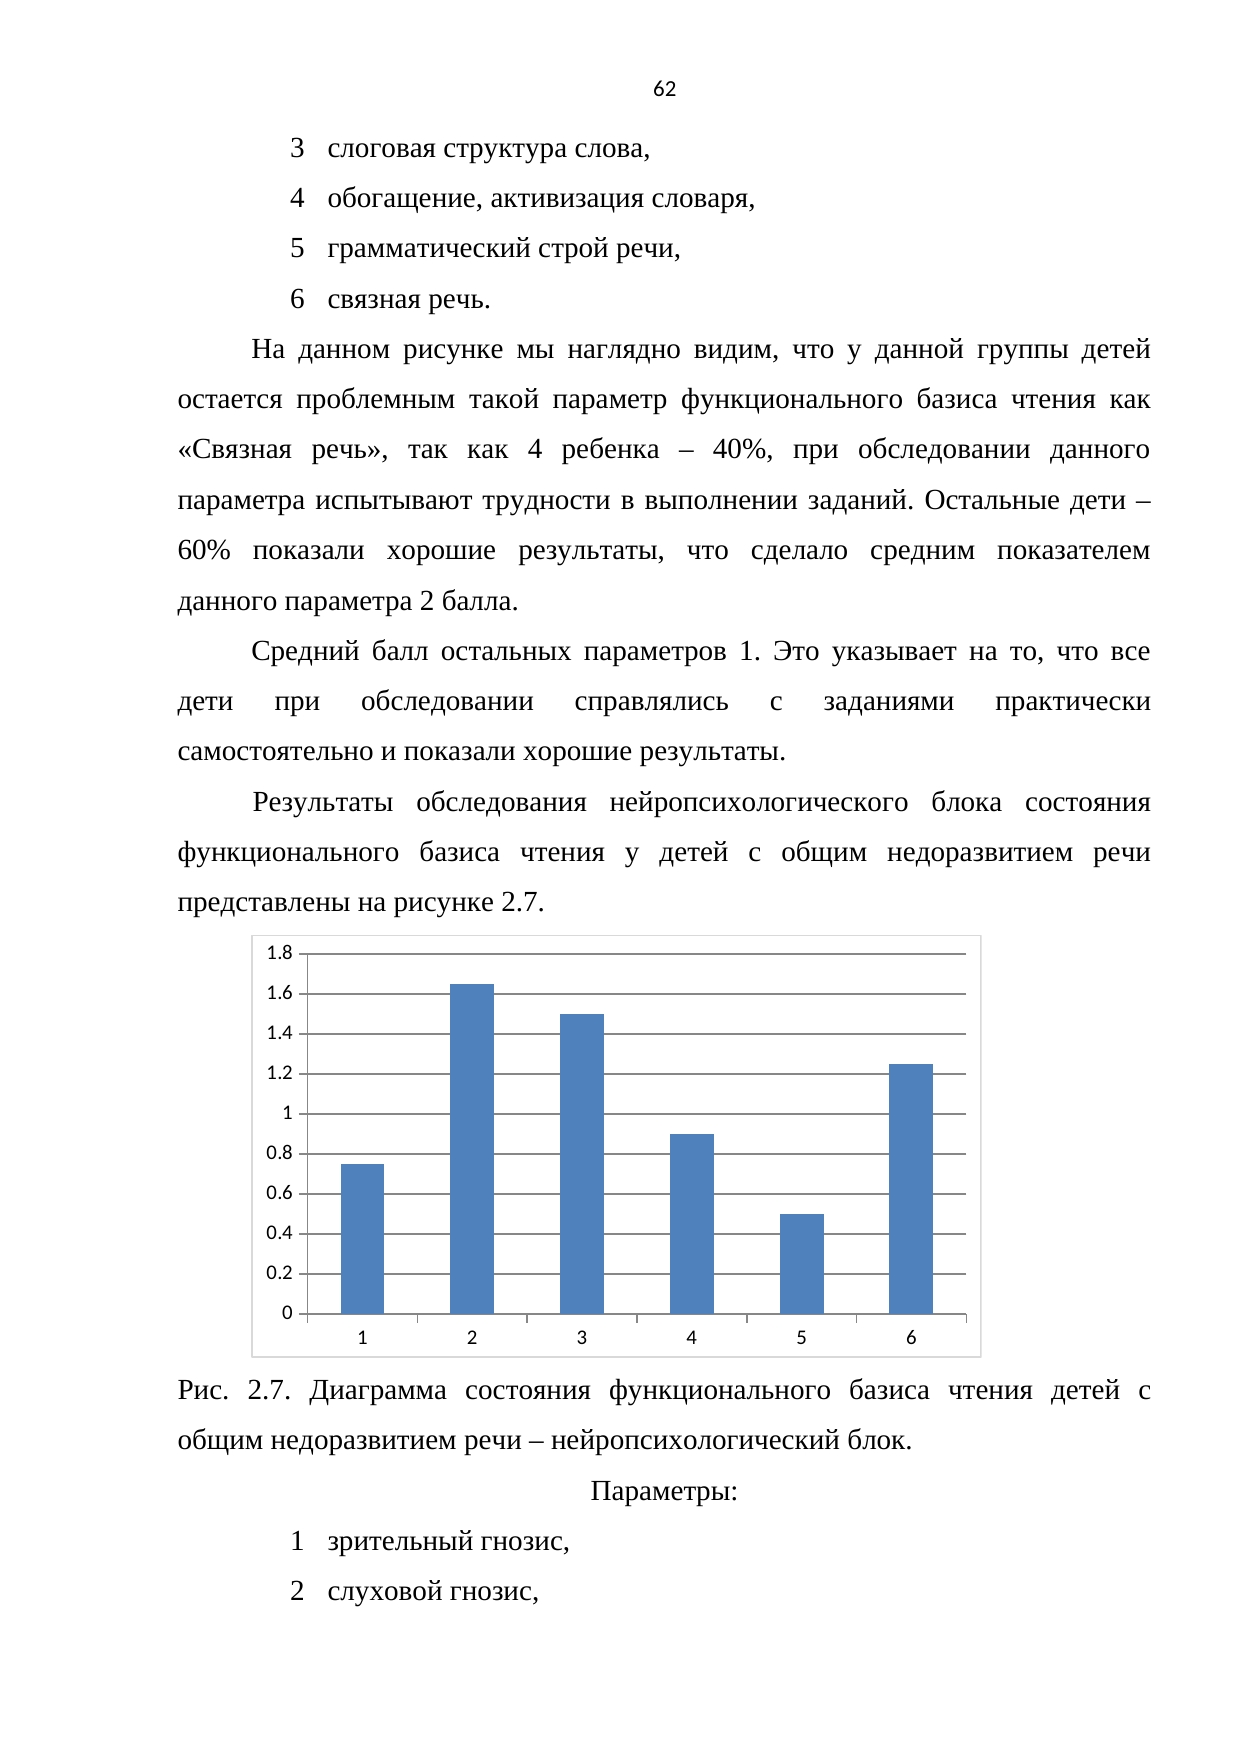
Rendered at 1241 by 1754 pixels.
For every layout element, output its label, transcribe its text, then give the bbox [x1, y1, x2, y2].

text Параметры: [177, 1473, 1152, 1506]
list грамматический строй речи, [290, 230, 1152, 264]
list Результаты обследования нейропсихологического блока состояния функционального базиса чтения у детей с общим недоразвитием речи представлены на рисунке 2.7. [177, 784, 1152, 918]
list связная речь. [290, 281, 1152, 314]
list слоговая структура слова, [290, 130, 1152, 163]
list обогащение, активизация словаря, [290, 180, 1152, 214]
text Средний балл остальных параметров 1. Это указывает на то, что все дети при обследовании справлялись с заданиями практически самостоятельно и показали хорошие результаты. [177, 633, 1152, 767]
list зрительный гнозис, [290, 1523, 1152, 1556]
list слуховой гнозис, [290, 1573, 1152, 1607]
text На данном рисунке мы наглядно видим, что у данной группы детей остается проблемным такой параметр функционального базиса чтения как «Связная речь», так как 4 ребенка – 40%, при обследовании данного параметра испытывают трудности в выполнении заданий. Остальные дети – 60% показали хорошие результаты, что сделало средним показателем данного параметра 2 балла. [177, 331, 1152, 616]
text Рис. 2.7. Диаграмма состояния функционального базиса чтения детей с общим недоразвитием речи – нейропсихологический блок. [177, 1372, 1152, 1456]
